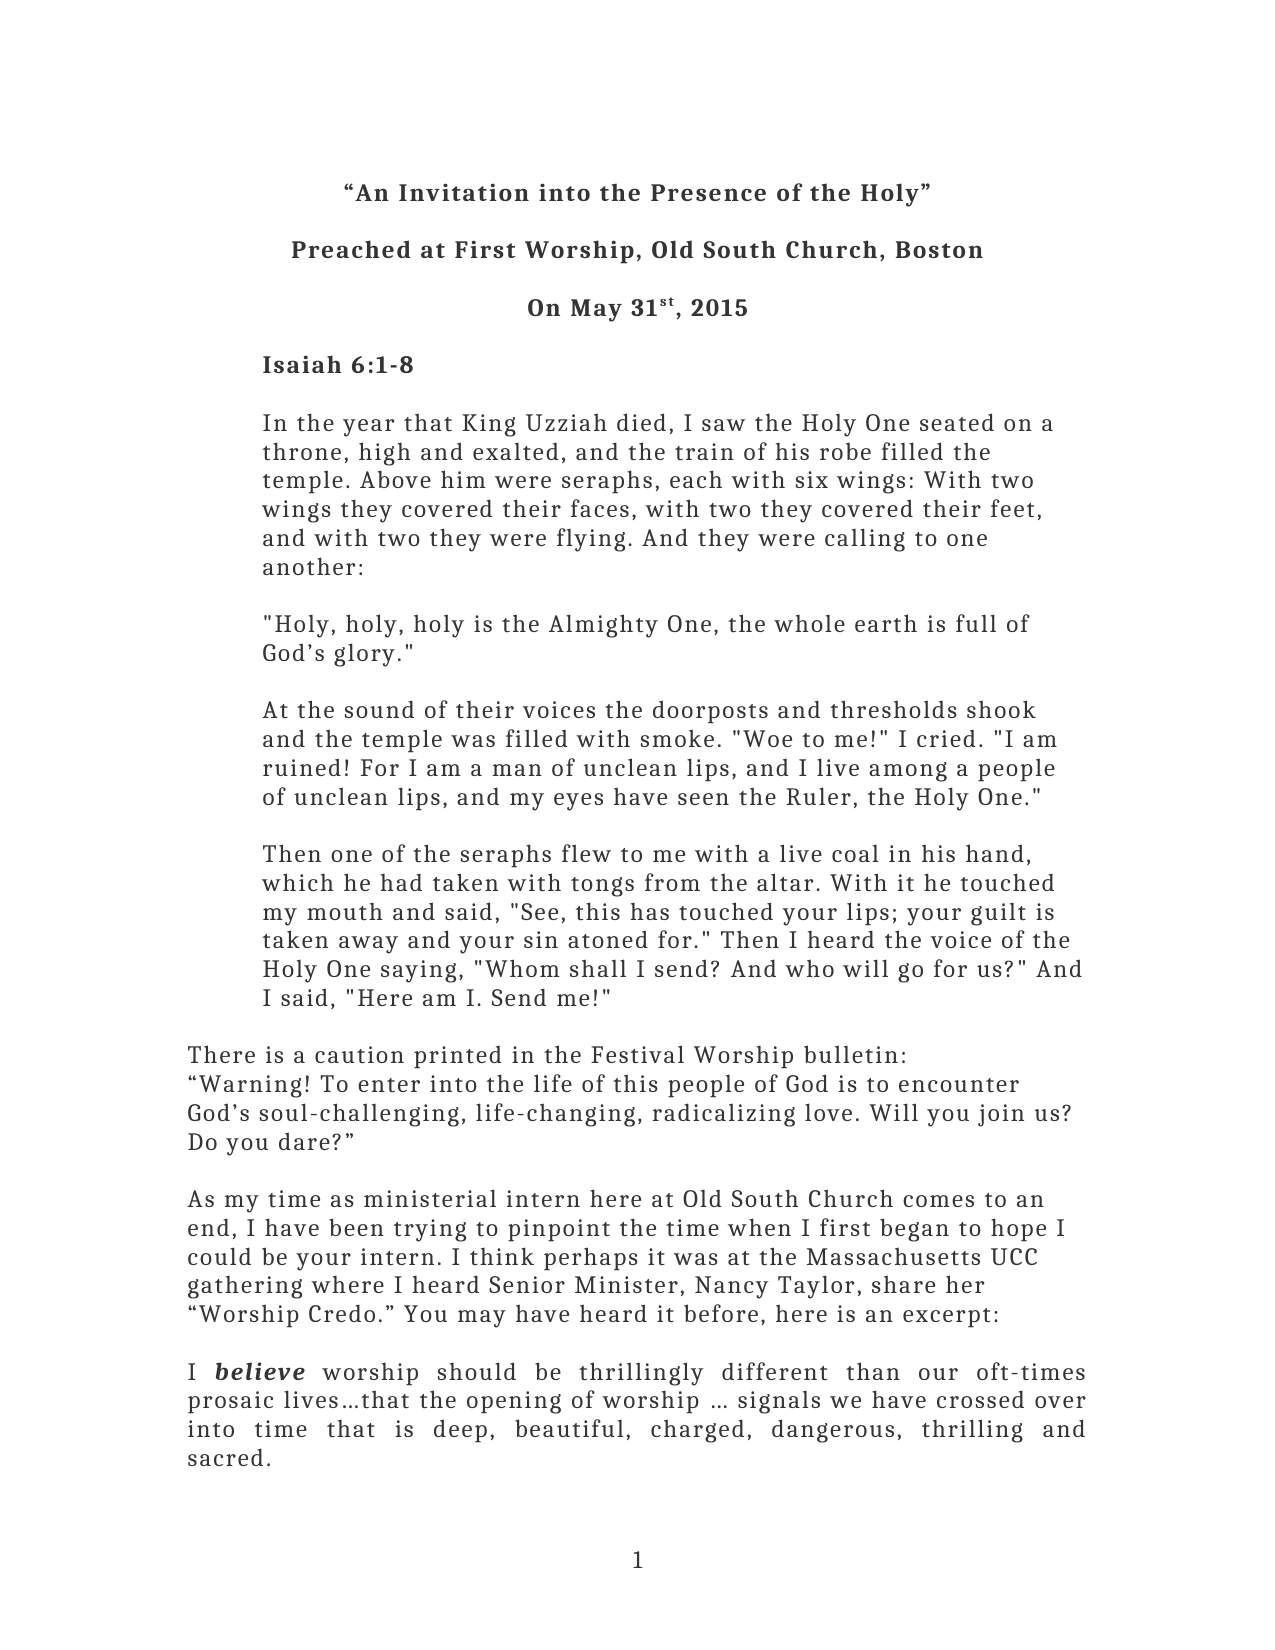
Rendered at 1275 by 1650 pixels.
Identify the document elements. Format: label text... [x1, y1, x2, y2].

text Preached at First Worship, Old South Church, Boston [187, 236, 1087, 265]
text Then one of the seraphs flew to me with a live coal in his hand, which he had taken with tongs from the altar. With it he touched my mouth and said, "See, this has touched your lips; your guilt is taken away and your sin atoned for." Then I heard the voice of the Holy One saying, "Whom shall I send? And who will go for us?" And I said, "Here am I. Send me!" [262, 840, 1087, 1012]
text On May 31st, 2015 [187, 294, 1087, 322]
text Isaiah 6:1-8 [262, 351, 1087, 380]
text At the sound of their voices the doorposts and thresholds shook and the temple was filled with smoke. "Woe to me!" I cried. "I am ruined! For I am a man of unclean lips, and I live among a people of unclean lips, and my eyes have seen the Ruler, the Holy One." [262, 696, 1087, 811]
text In the year that King Uzziah died, I saw the Holy One seated on a throne, high and exalted, and the train of his robe filled the temple. Above him were seraphs, each with six wings: With two wings they covered their faces, with two they covered their feet, and with two they were flying. And they were calling to one another: [262, 409, 1087, 581]
text “Warning! To enter into the life of this people of God is to encounter God’s soul-challenging, life-changing, radicalizing love. Will you join us? Do you dare?” [187, 1070, 1087, 1156]
text There is a caution printed in the Festival Worship bulletin: [187, 1041, 1087, 1070]
text I believe worship should be thrillingly different than our oft-times prosaic lives…that the opening of worship … signals we have crossed over into time that is deep, beautiful, charged, dangerous, thrilling and sacred. [187, 1357, 1087, 1472]
text “An Invitation into the Presence of the Holy” [187, 179, 1087, 207]
text As my time as ministerial intern here at Old South Church comes to an end, I have been trying to pinpoint the time when I first began to hope I could be your intern. I think perhaps it was at the Massachusetts UCC gathering where I heard Senior Minister, Nancy Taylor, share her “Worship Credo.” You may have heard it before, here is an excerpt: [187, 1185, 1087, 1329]
text "Holy, holy, holy is the Almighty One, the whole earth is full of God’s glory." [262, 610, 1087, 667]
